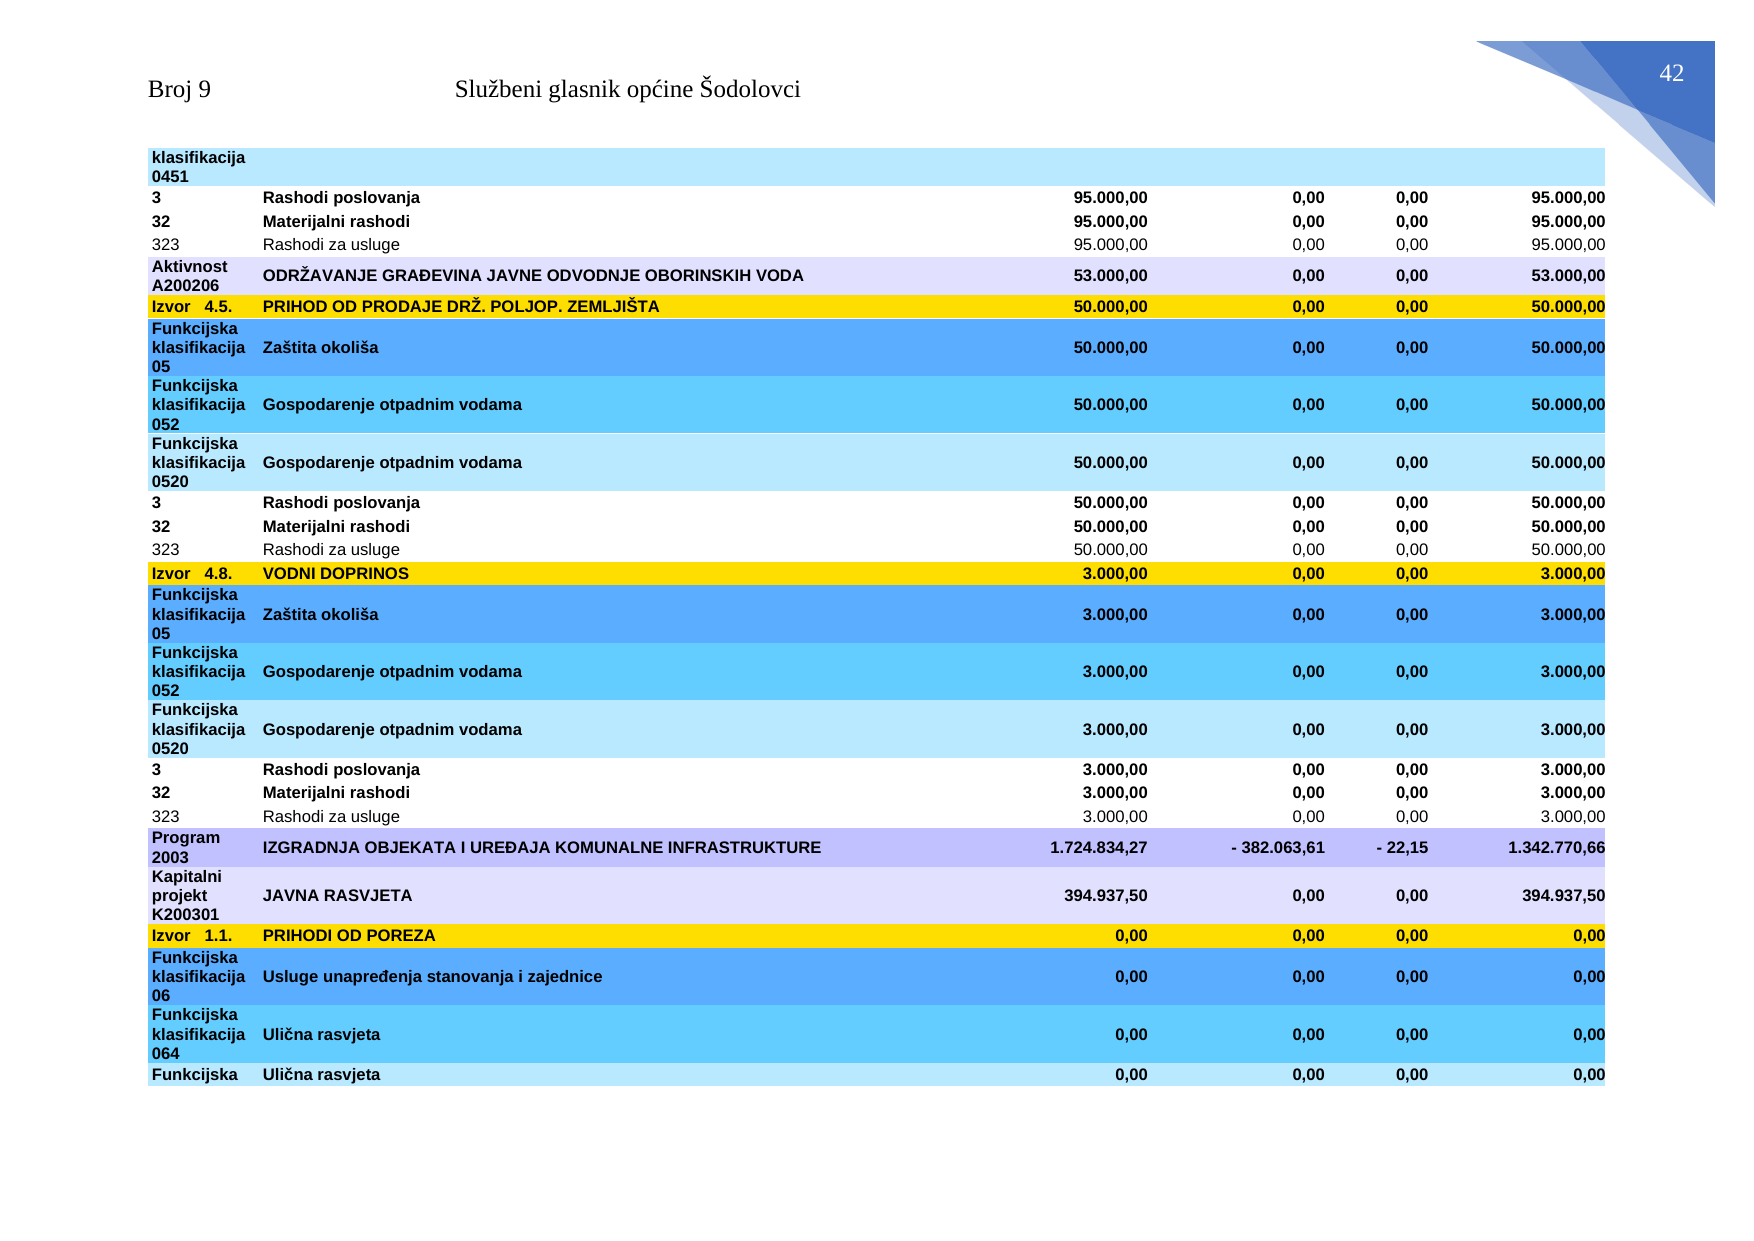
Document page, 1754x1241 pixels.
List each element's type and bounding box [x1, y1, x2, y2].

table_header [148, 514, 1605, 562]
table_header [148, 209, 1605, 257]
picture [1476, 41, 1715, 207]
table_header [148, 781, 1605, 828]
